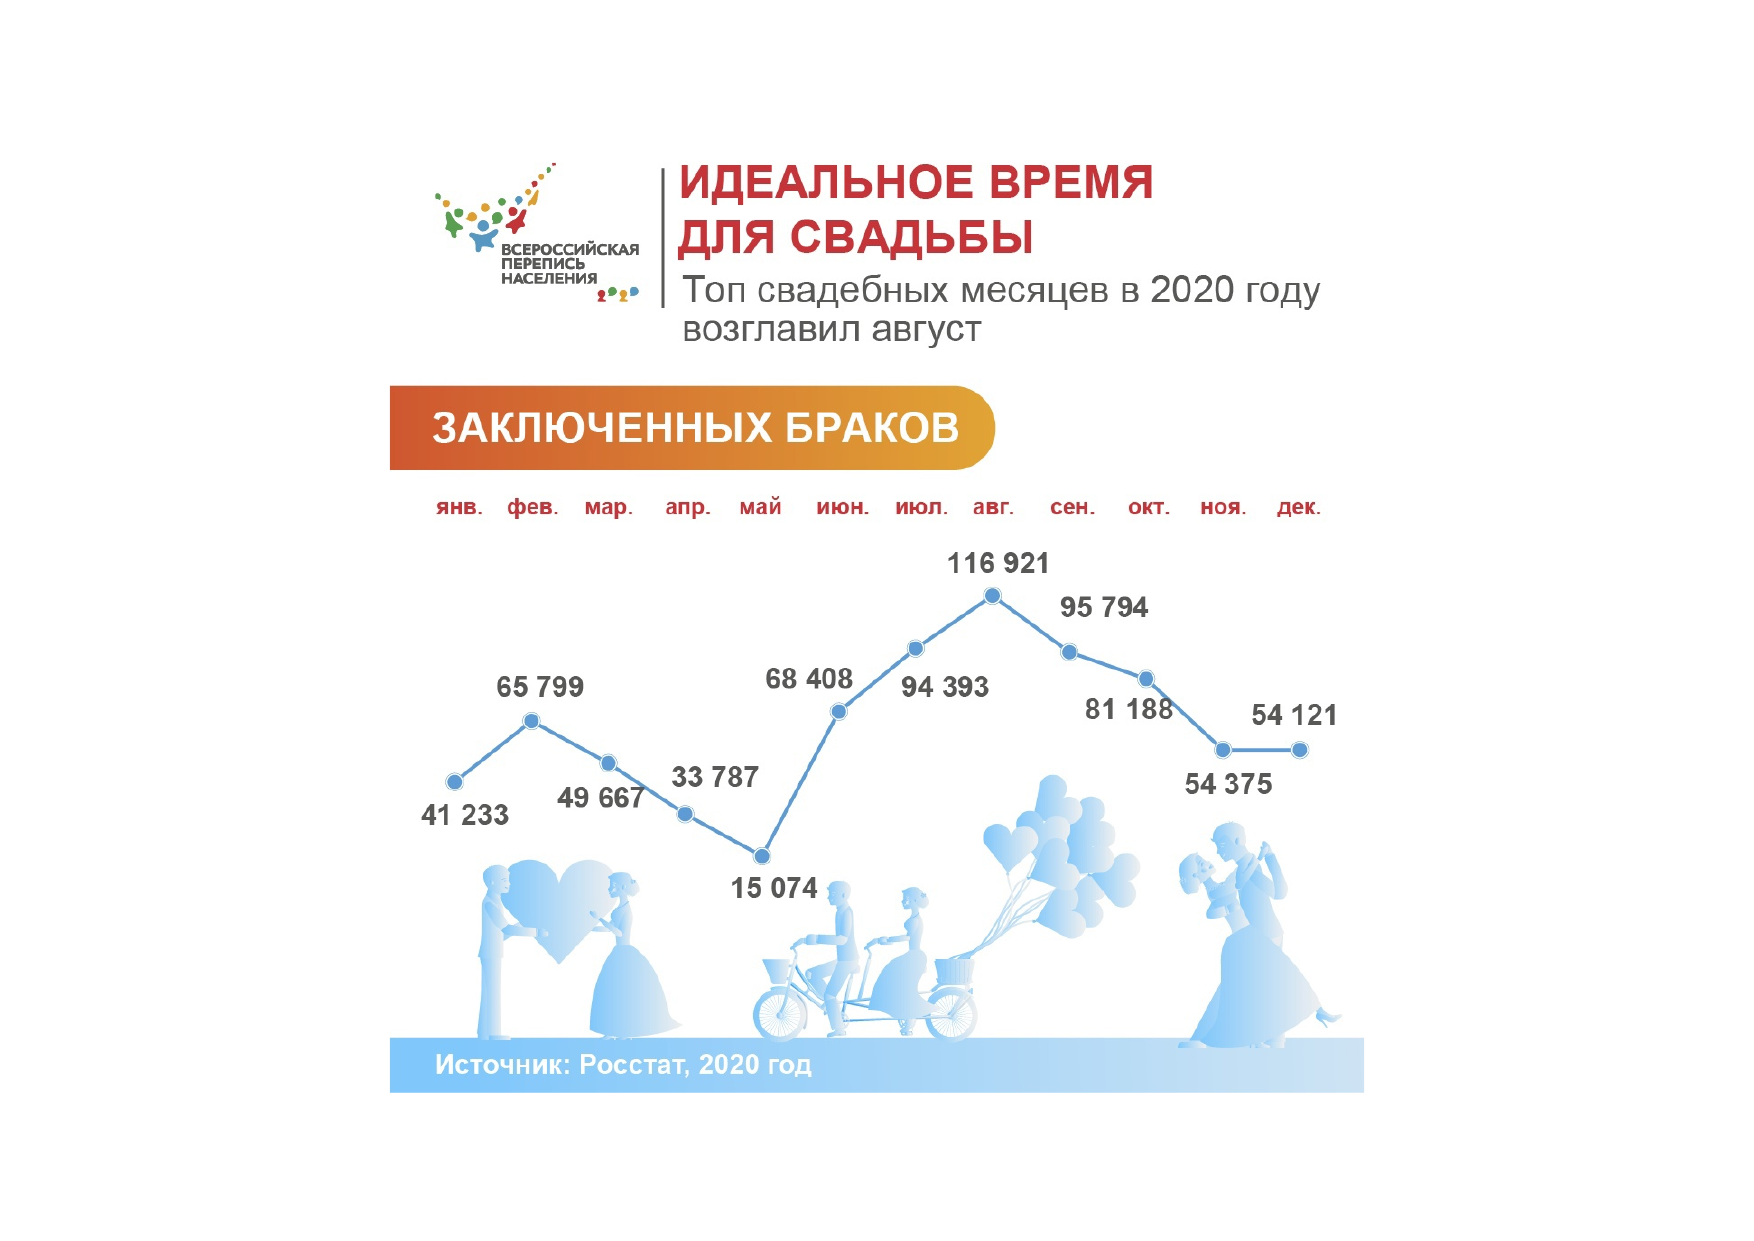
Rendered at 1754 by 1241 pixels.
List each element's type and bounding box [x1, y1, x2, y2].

picture [389, 118, 1365, 1093]
